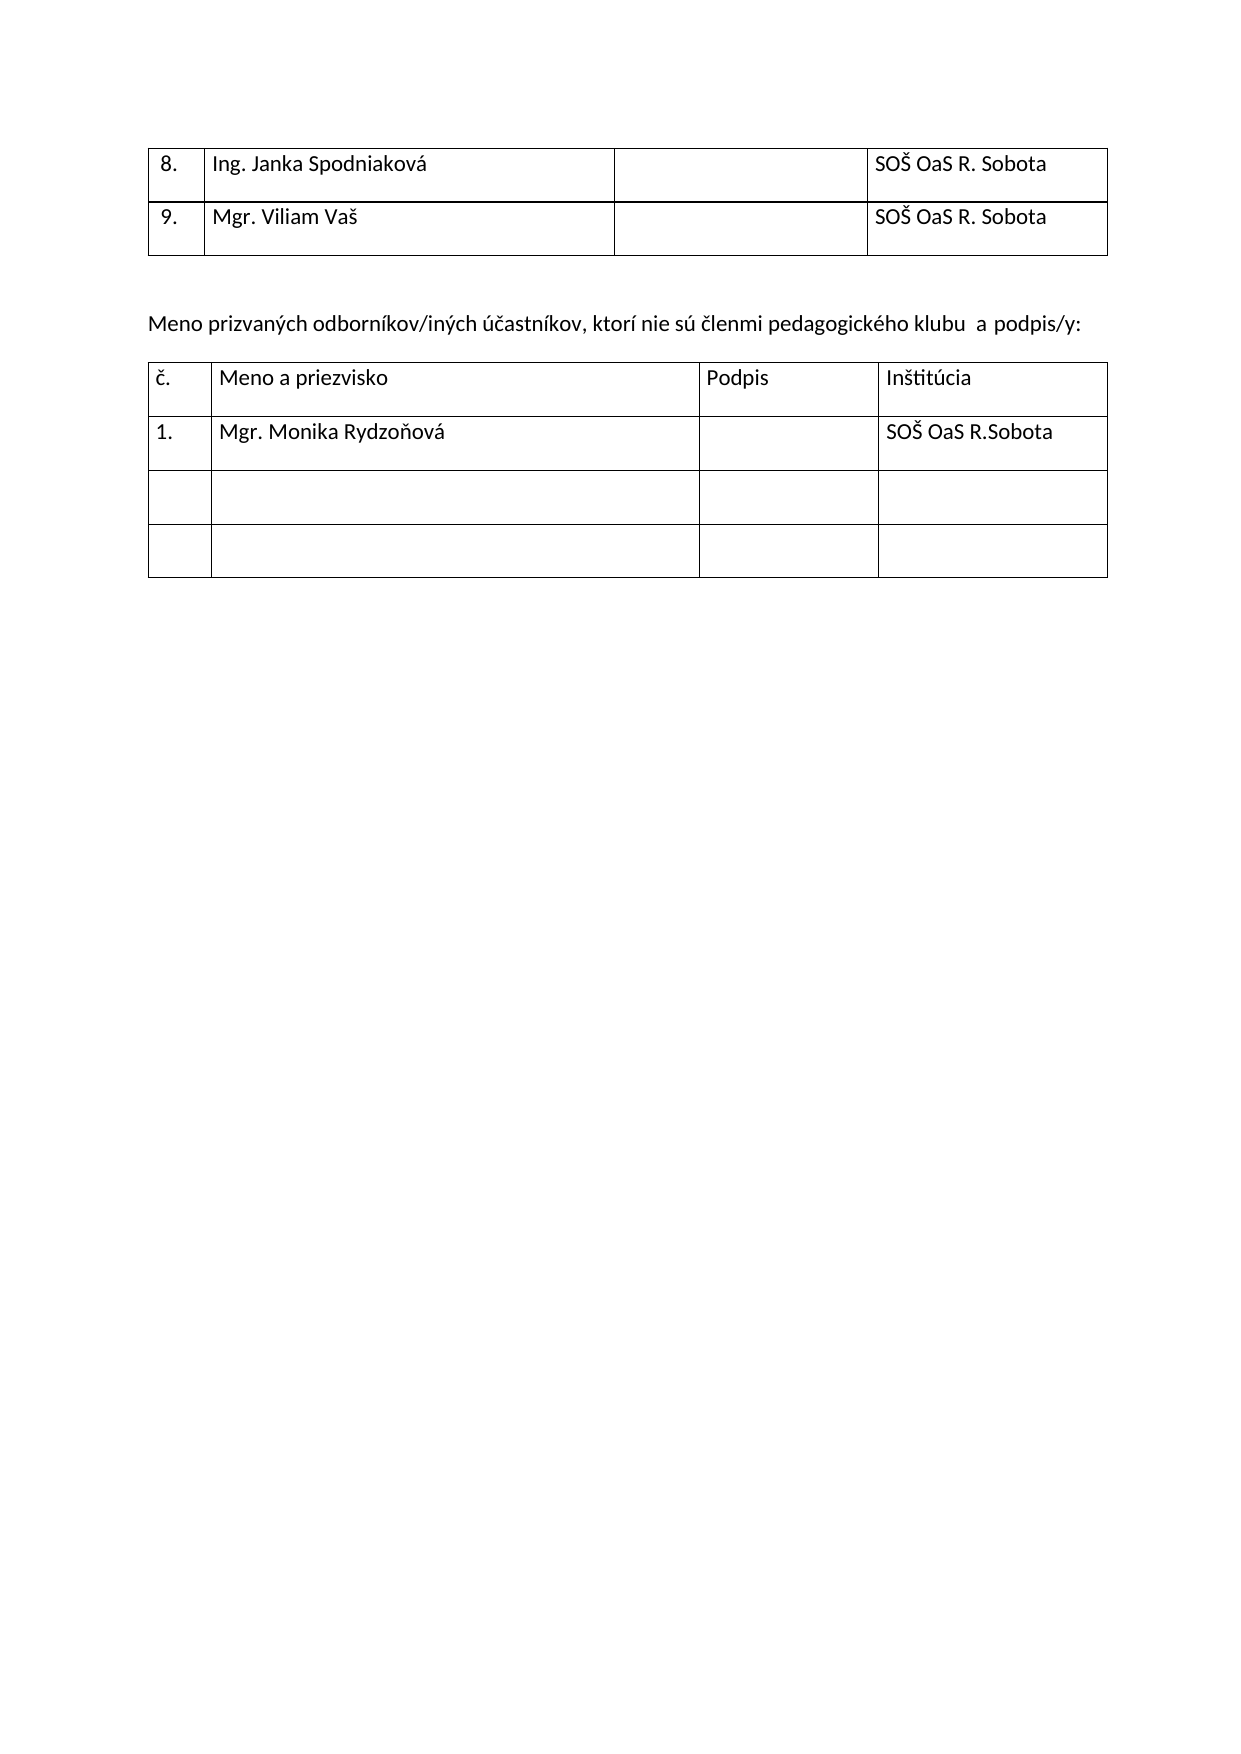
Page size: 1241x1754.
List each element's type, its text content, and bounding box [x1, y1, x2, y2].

table_cell SOŠ OaS R. Sobota [868, 149, 1107, 201]
table_cell [615, 149, 867, 201]
table_header Meno a priezvisko [212, 363, 699, 416]
table_header č. [149, 363, 211, 416]
table_cell [879, 525, 1107, 577]
table_cell SOŠ OaS R.Sobota [879, 417, 1107, 470]
table_cell 1. [149, 417, 211, 470]
table_cell Ing. Janka Spodniaková [205, 149, 614, 201]
table_cell [149, 149, 204, 201]
table_cell SOŠ OaS R. Sobota [868, 203, 1107, 255]
text Meno prizvaných odborníkov/iných účastníkov, ktorí nie sú členmi pedagogického klubu a podpis/y: [148, 309, 1093, 337]
table_header Inštitúcia [879, 363, 1107, 416]
table_cell [149, 525, 211, 577]
table_header Podpis [700, 363, 878, 416]
table_cell [212, 471, 699, 523]
table_cell [700, 525, 878, 577]
table_cell Mgr. Monika Rydzoňová [212, 417, 699, 470]
table_cell [615, 203, 867, 255]
table_cell [149, 203, 204, 255]
table_cell [149, 471, 211, 523]
table_cell [700, 417, 878, 470]
table_cell [700, 471, 878, 523]
table_cell [212, 525, 699, 577]
table_cell Mgr. Viliam Vaš [205, 203, 614, 255]
table_cell [879, 471, 1107, 523]
